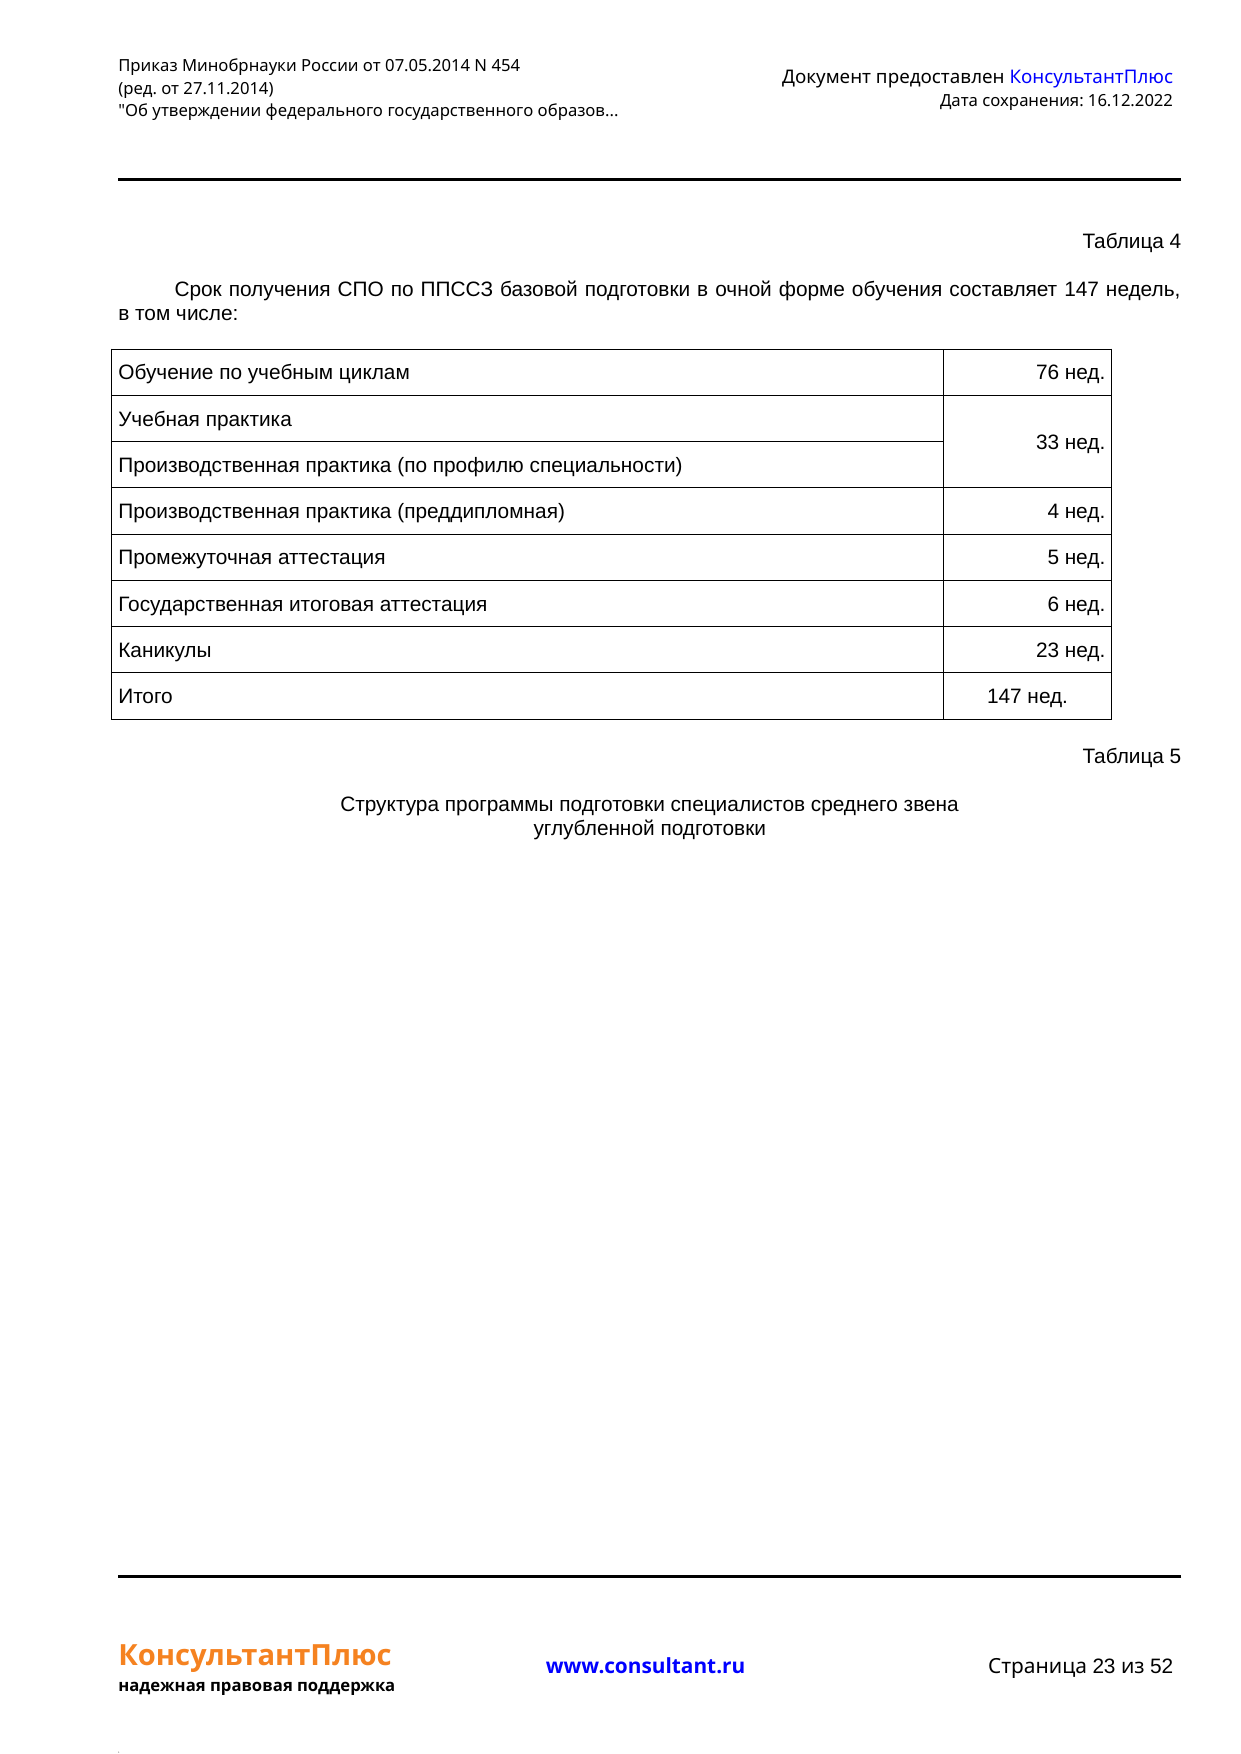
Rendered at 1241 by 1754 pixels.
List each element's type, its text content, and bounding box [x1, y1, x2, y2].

text Таблица 4 [118, 229, 1181, 253]
table_cell 147 нед. [944, 673, 1111, 718]
text Структура программы подготовки специалистов среднего звена [118, 791, 1181, 815]
text Срок получения СПО по ППССЗ базовой подготовки в очной форме обучения составляет 147 недель, в том числе: [118, 277, 1181, 324]
table_cell 6 нед. [944, 581, 1111, 626]
table_cell 23 нед. [944, 627, 1111, 672]
text Таблица 5 [118, 743, 1181, 767]
table_cell Производственная практика (по профилю специальности) [112, 442, 943, 487]
table_cell Производственная практика (преддипломная) [112, 488, 943, 533]
table_cell Каникулы [112, 627, 943, 672]
text углубленной подготовки [118, 815, 1181, 839]
table_cell 5 нед. [944, 535, 1111, 580]
table_cell Учебная практика [112, 396, 943, 441]
table_header Обучение по учебным циклам [112, 350, 943, 395]
table_cell Государственная итоговая аттестация [112, 581, 943, 626]
table_cell Итого [112, 673, 943, 718]
table_cell Промежуточная аттестация [112, 535, 943, 580]
table_cell 4 нед. [944, 488, 1111, 533]
table_cell 33 нед. [944, 396, 1111, 487]
table_header 76 нед. [944, 350, 1111, 395]
